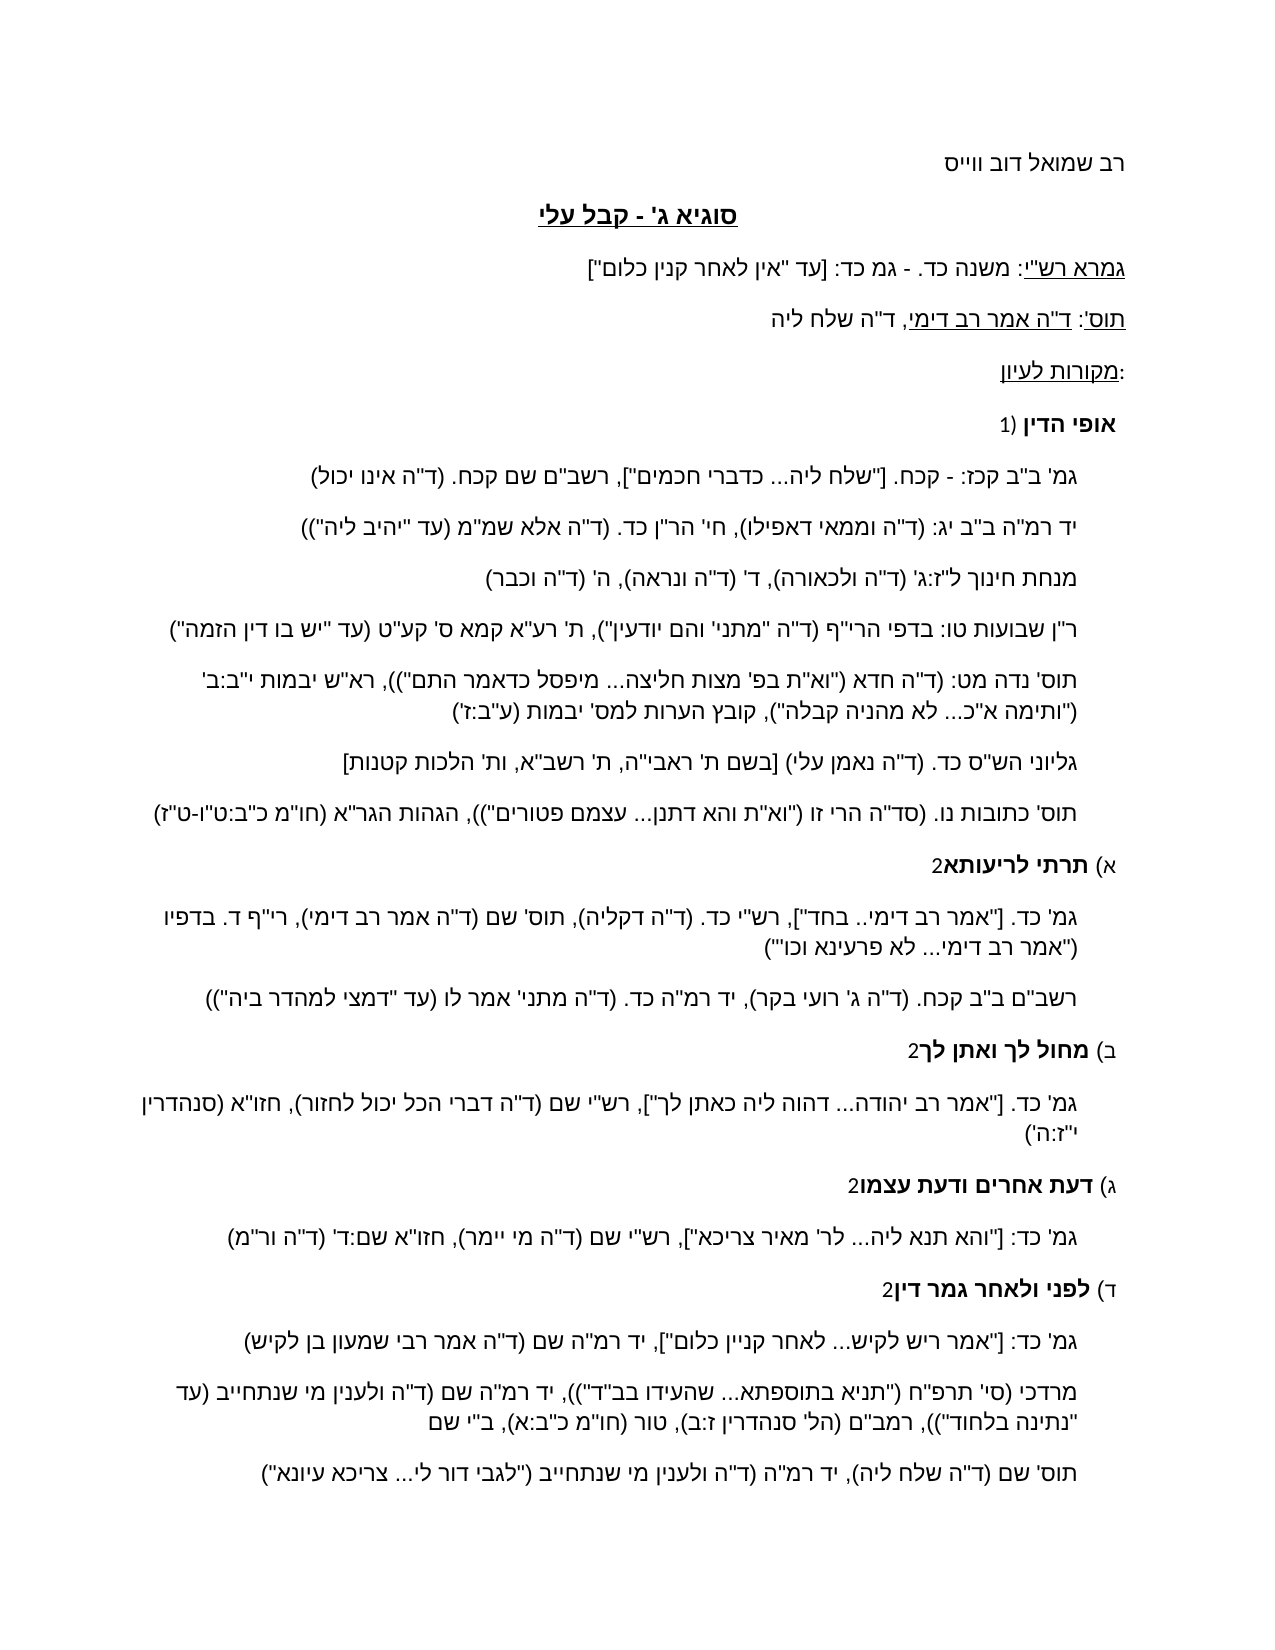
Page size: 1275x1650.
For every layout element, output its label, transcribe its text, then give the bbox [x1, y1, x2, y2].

text מרדכי (סי' תרפ"ח ("תניא בתוספתא... שהעידו בב"ד")), יד רמ"ה שם (ד"ה ולענין מי שנתחייב (עד "נתינה בלחוד")), רמב"ם (הל' סנהדרין ז:ב), טור (חו"מ כ"ב:א), ב"י שם [150, 1379, 1078, 1435]
text 2א) תרתי לריעותא [150, 851, 1116, 879]
text גמ' כד: ["והא תנא ליה... לר' מאיר צריכא"], רש"י שם (ד"ה מי יימר), חזו"א שם:ד' (ד"ה ור"מ) [150, 1224, 1078, 1250]
text גמרא רש"י: משנה כד. - גמ כד: [עד "אין לאחר קנין כלום"] [150, 255, 1125, 281]
text תוס': ד"ה אמר רב דימי, ד"ה שלח ליה [150, 306, 1125, 333]
text יד רמ"ה ב"ב יג: (ד"ה וממאי דאפילו), חי' הר"ן כד. (ד"ה אלא שמ"מ (עד "יהיב ליה")) [150, 514, 1078, 541]
text 2ב) מחול לך ואתן לך [150, 1036, 1116, 1064]
text ר"ן שבועות טו: בדפי הרי"ף (ד"ה "מתני' והם יודעין"), ת' רע"א קמא ס' קע"ט (עד "יש בו דין הזמה") [150, 616, 1078, 643]
text גמ' כד. ["אמר רב יהודה... דהוה ליה כאתן לך"], רש"י שם (ד"ה דברי הכל יכול לחזור), חזו"א (סנהדרין י"ז:ה') [131, 1089, 1078, 1146]
text תוס' שם (ד"ה שלח ליה), יד רמ"ה (ד"ה ולענין מי שנתחייב ("לגבי דור לי... צריכא עיונא") [150, 1460, 1078, 1486]
text גמ' ב"ב קכז: - קכח. ["שלח ליה... כדברי חכמים"], רשב"ם שם קכח. (ד"ה אינו יכול) [150, 463, 1078, 490]
text תוס' כתובות נו. (סד"ה הרי זו ("וא"ת והא דתנן... עצמם פטורים")), הגהות הגר"א (חו"מ כ"ב:ט"ו-ט"ז) [150, 800, 1078, 826]
text מנחת חינוך ל"ז:ג' (ד"ה ולכאורה), ד' (ד"ה ונראה), ה' (ד"ה וכבר) [150, 565, 1078, 592]
text מקורות לעיון: [150, 357, 1125, 385]
text גמ' כד. ["אמר רב דימי.. בחד"], רש"י כד. (ד"ה דקליה), תוס' שם (ד"ה אמר רב דימי), רי"ף ד. בדפיו ("אמר רב דימי... לא פרעינא וכו'") [150, 904, 1078, 961]
text תוס' נדה מט: (ד"ה חדא ("וא"ת בפ' מצות חליצה... מיפסל כדאמר התם")), רא"ש יבמות י"ב:ב' ("ותימה א"כ... לא מהניה קבלה"), קובץ הערות למס' יבמות (ע"ב:ז') [150, 667, 1078, 724]
text גמ' כד: ["אמר ריש לקיש... לאחר קניין כלום"], יד רמ"ה שם (ד"ה אמר רבי שמעון בן לקיש) [150, 1328, 1078, 1354]
text רשב"ם ב"ב קכח. (ד"ה ג' רועי בקר), יד רמ"ה כד. (ד"ה מתני' אמר לו (עד "דמצי למהדר ביה")) [150, 985, 1078, 1012]
text רב שמואל דוב ווייס [150, 150, 1125, 176]
text גליוני הש"ס כד. (ד"ה נאמן עלי) [בשם ת' ראבי"ה, ת' רשב"א, ות' הלכות קטנות] [150, 749, 1078, 775]
text 2ד) לפני ולאחר גמר דין [150, 1275, 1116, 1303]
text 2ג) דעת אחרים ודעת עצמו [150, 1171, 1116, 1199]
text סוגיא ג' - קבל עלי [150, 201, 1125, 230]
text 1) אופי הדין [150, 410, 1116, 438]
